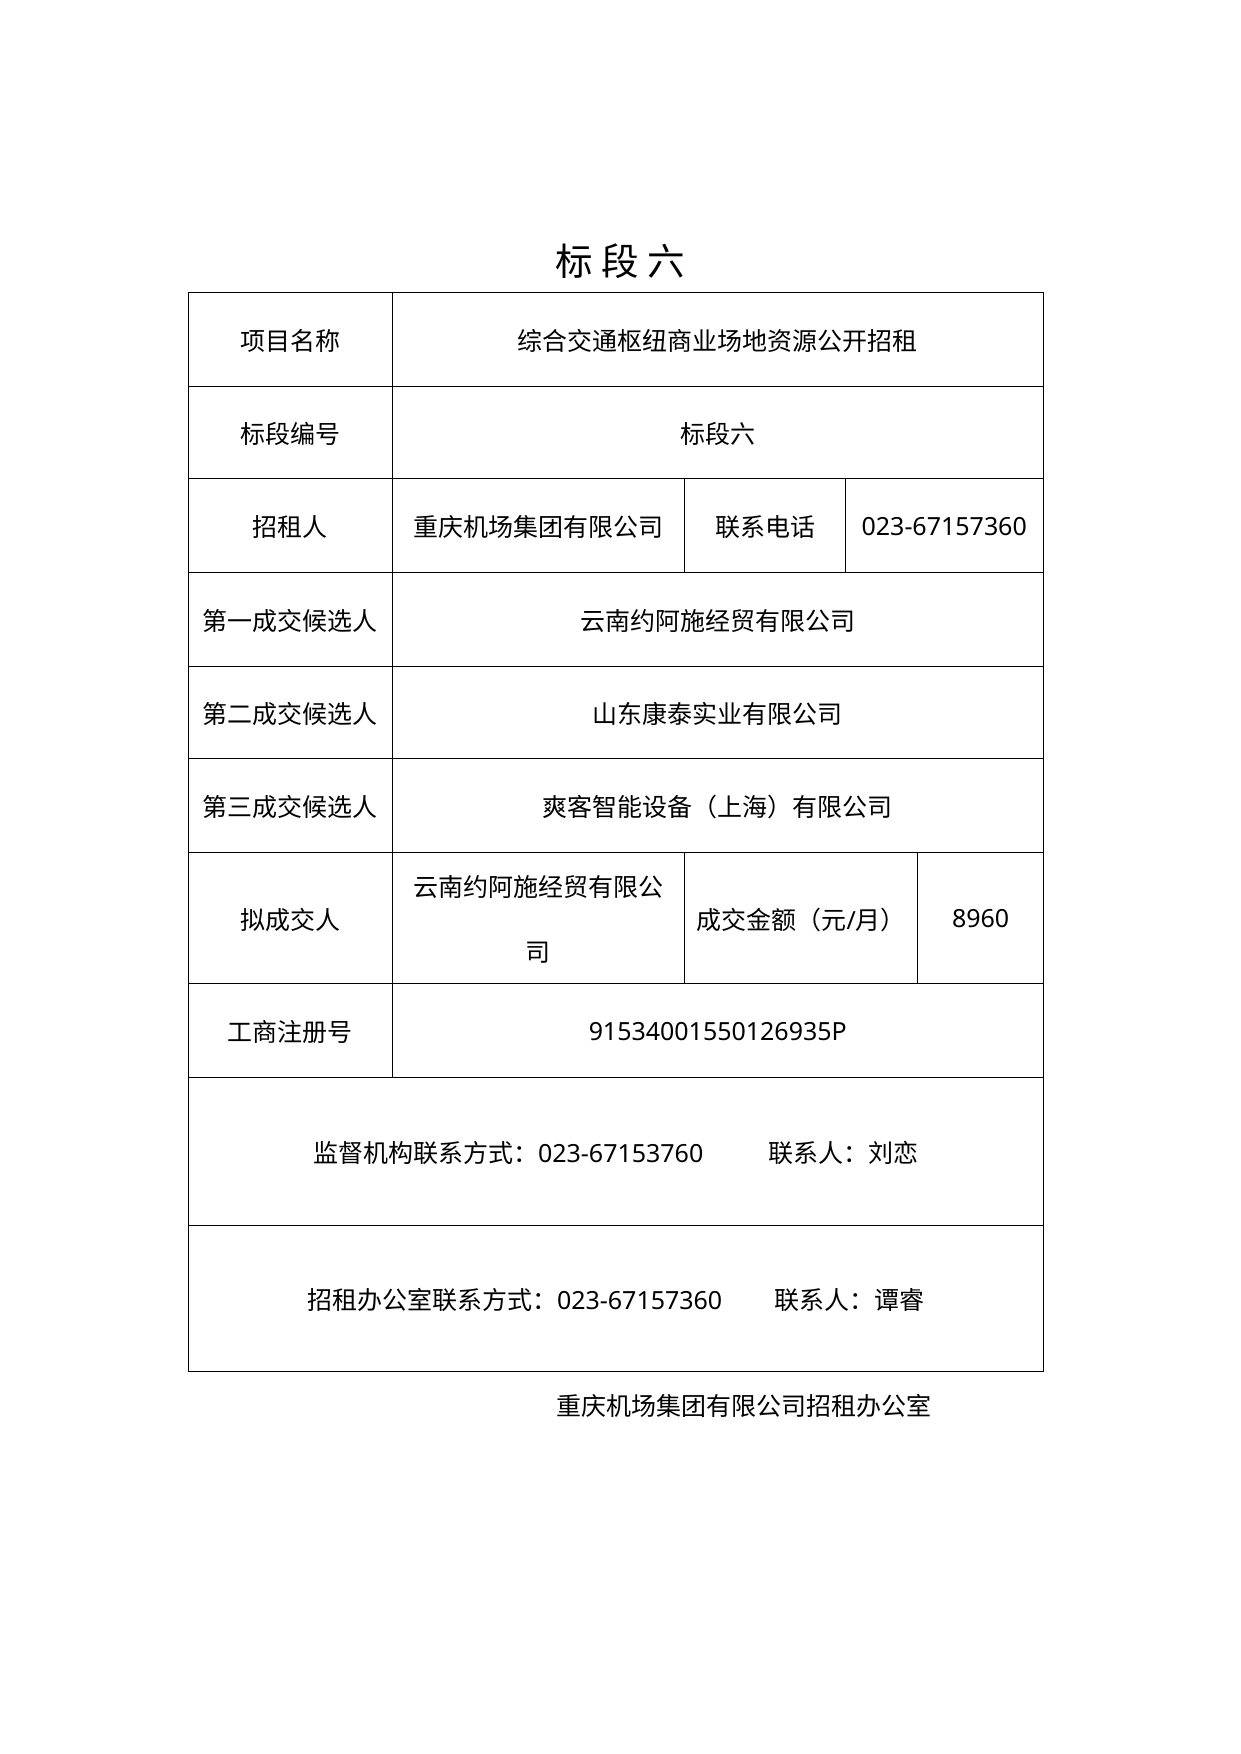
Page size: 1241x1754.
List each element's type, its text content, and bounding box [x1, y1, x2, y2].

table_cell 招租人 [189, 479, 392, 572]
table_cell 8960 [918, 853, 1043, 983]
table_cell 重庆机场集团有限公司 [393, 479, 684, 572]
table_cell 成交金额（元/月） [685, 853, 917, 983]
table_cell 第二成交候选人 [189, 667, 392, 758]
table_cell 第三成交候选人 [189, 759, 392, 852]
text 重庆机场集团有限公司招租办公室 [187, 1372, 1053, 1437]
table_cell 023-67157360 [846, 479, 1043, 572]
table_header 项目名称 [189, 293, 392, 386]
table_cell 联系电话 [685, 479, 845, 572]
table_cell 工商注册号 [189, 984, 392, 1077]
table_cell 爽客智能设备（上海）有限公司 [393, 759, 1043, 852]
table_cell 标段编号 [189, 387, 392, 478]
text 标 段 六 [187, 227, 1053, 292]
table_cell 91534001550126935P [393, 984, 1043, 1077]
table_cell 第一成交候选人 [189, 573, 392, 666]
table_header 综合交通枢纽商业场地资源公开招租 [393, 293, 1043, 386]
table_cell 标段六 [393, 387, 1043, 478]
table_cell 拟成交人 [189, 853, 392, 983]
table_cell 山东康泰实业有限公司 [393, 667, 1043, 758]
table_cell 云南约阿施经贸有限公司 [393, 573, 1043, 666]
table_cell 监督机构联系方式：023-67153760 联系人：刘恋 [189, 1078, 1043, 1224]
table_cell 云南约阿施经贸有限公司 [393, 853, 684, 983]
table_cell 招租办公室联系方式：023-67157360 联系人：谭睿 [189, 1226, 1043, 1371]
